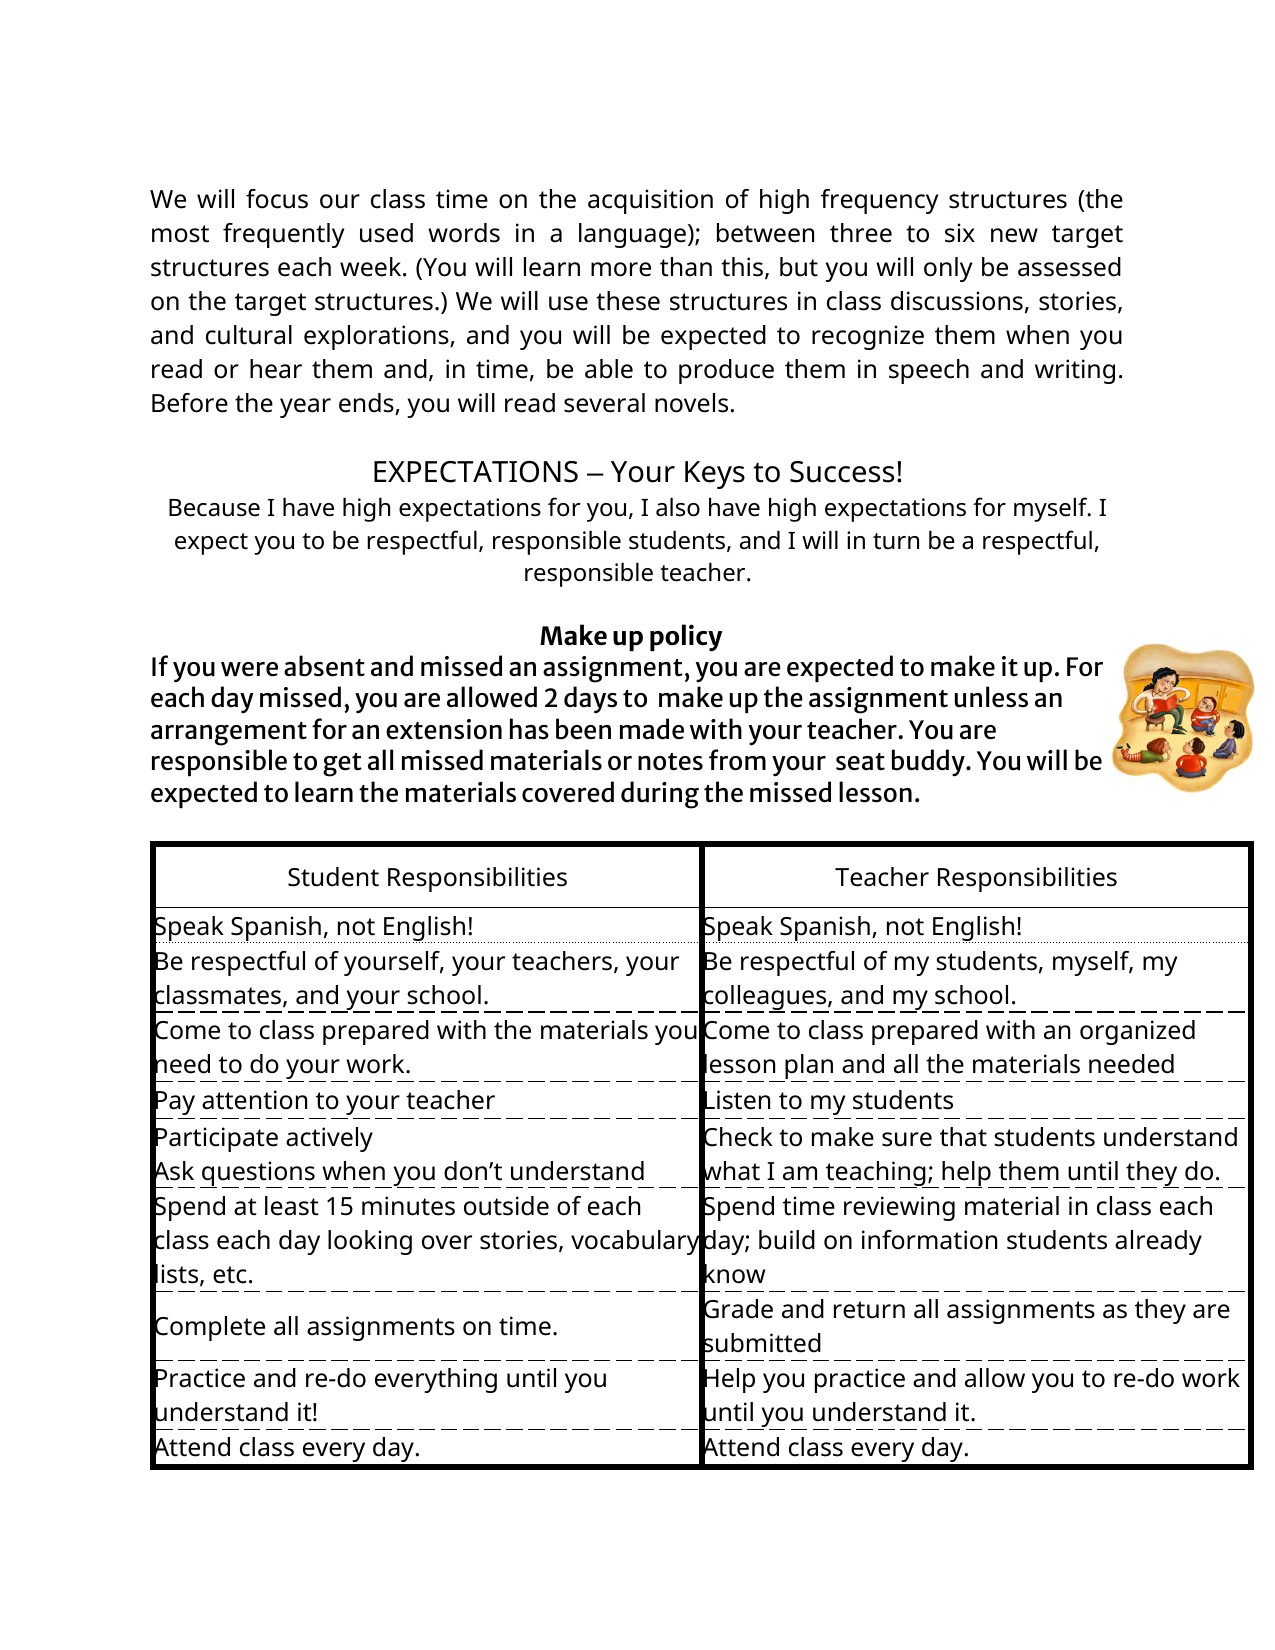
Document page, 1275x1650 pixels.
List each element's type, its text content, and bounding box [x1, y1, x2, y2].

table_cell Speak Spanish, not English! [705, 908, 1248, 942]
table_cell Check to make sure that students understand what I am teaching; help them until they do. [705, 1118, 1248, 1187]
table_cell Listen to my students [705, 1081, 1248, 1118]
table_cell Help you practice and allow you to re-do work until you understand it. [705, 1360, 1248, 1429]
table_cell Grade and return all assignments as they are submitted [705, 1291, 1248, 1360]
table_cell Come to class prepared with the materials you need to do your work. [156, 1011, 699, 1081]
table_header Student Responsibilities [156, 847, 699, 907]
table_cell Complete all assignments on time. [156, 1291, 699, 1360]
table_cell Attend class every day. [156, 1429, 699, 1464]
text We will focus our class time on the acquisition of high frequency structures (the most frequently used words in a language); between three to six new target structures each week. (You will learn more than this, but you will only be assessed on the target structures.) We will use these structures in class discussions, stories, and cultural explorations, and you will be expected to recognize them when you read or hear them and, in time, be able to produce them in speech and writing. Before the year ends, you will read several novels. [150, 181, 1125, 420]
table_cell Pay attention to your teacher [156, 1081, 699, 1118]
picture [1111, 642, 1255, 793]
table_cell Be respectful of my students, myself, my colleagues, and my school. [705, 942, 1248, 1011]
table_cell Attend class every day. [705, 1429, 1248, 1464]
table_cell Spend time reviewing material in class each day; build on information students already know [705, 1187, 1248, 1291]
table_cell Come to class prepared with an organized lesson plan and all the materials needed [705, 1011, 1248, 1081]
table_cell Speak Spanish, not English! [156, 908, 699, 942]
table_cell Practice and re-do everything until you understand it! [156, 1360, 699, 1429]
text If you were absent and missed an assignment, you are expected to make it up. For each day missed, you are allowed 2 days to make up the assignment unless an arrangement for an extension has been made with your teacher. You are responsible to get all missed materials or notes from your seat buddy. You will be expected to learn the materials covered during the missed lesson. [150, 652, 1125, 809]
text EXPECTATIONS – Your Keys to Success! [150, 451, 1125, 491]
table_cell Participate actively Ask questions when you don’t understand [156, 1118, 699, 1187]
text Make up policy [150, 620, 1125, 652]
table_cell Spend at least 15 minutes outside of each class each day looking over stories, vocabulary lists, etc. [156, 1187, 699, 1291]
text Because I have high expectations for you, I also have high expectations for myself. I expect you to be respectful, responsible students, and I will in turn be a respectful, responsible teacher. [150, 491, 1125, 589]
table_cell Be respectful of yourself, your teachers, your classmates, and your school. [156, 942, 699, 1011]
table_header Teacher Responsibilities [705, 847, 1248, 907]
